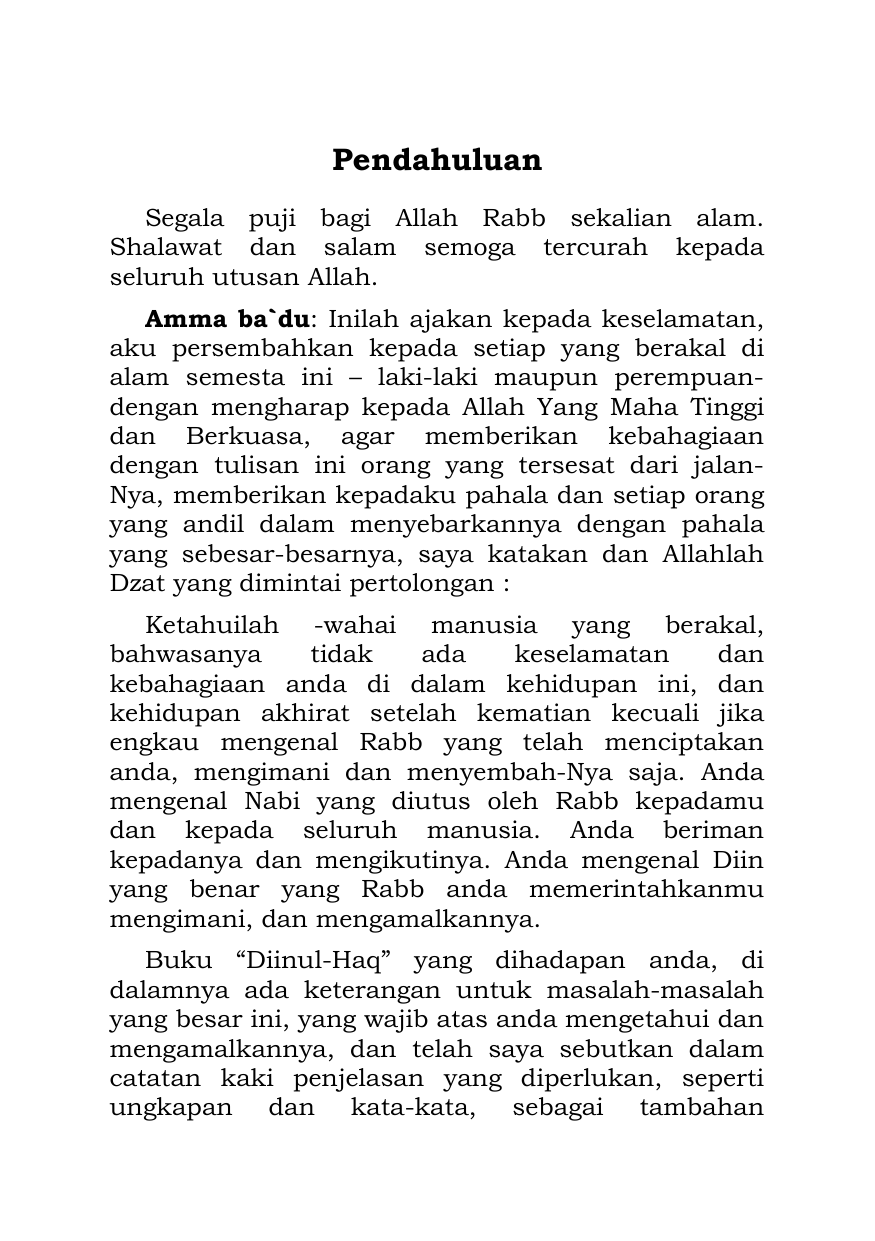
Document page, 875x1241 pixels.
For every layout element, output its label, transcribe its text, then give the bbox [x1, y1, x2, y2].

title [109, 945, 765, 1122]
title Ketahuilah -wahai manusia yang berakal, bahwasanya tidak ada keselamatan dan kebahagiaan anda di dalam kehidupan ini, dan kehidupan akhirat setelah kematian kecuali jika engkau mengenal Rabb yang telah menciptakan anda, mengimani dan menyembah-Nya saja. Anda mengenal Nabi yang diutus oleh Rabb kepadamu dan kepada seluruh manusia. Anda beriman kepadanya dan mengikutinya. Anda mengenal Diin yang benar yang Rabb anda memerintahkanmu mengimani, dan mengamalkannya. [109, 610, 765, 933]
text Pendahuluan [103, 141, 771, 178]
title Segala puji bagi Allah Rabb sekalian alam. Shalawat dan salam semoga tercurah kepada seluruh utusan Allah. [109, 203, 765, 291]
title Amma ba`du: Inilah ajakan kepada keselamatan, aku persembahkan kepada setiap yang berakal di alam semesta ini – laki-laki maupun perempuan- dengan mengharap kepada Allah Yang Maha Tinggi dan Berkuasa, agar memberikan kebahagiaan dengan tulisan ini orang yang tersesat dari jalan-Nya, memberikan kepadaku pahala dan setiap orang yang andil dalam menyebarkannya dengan pahala yang sebesar-besarnya, saya katakan dan Allahlah Dzat yang dimintai pertolongan : [109, 303, 765, 597]
